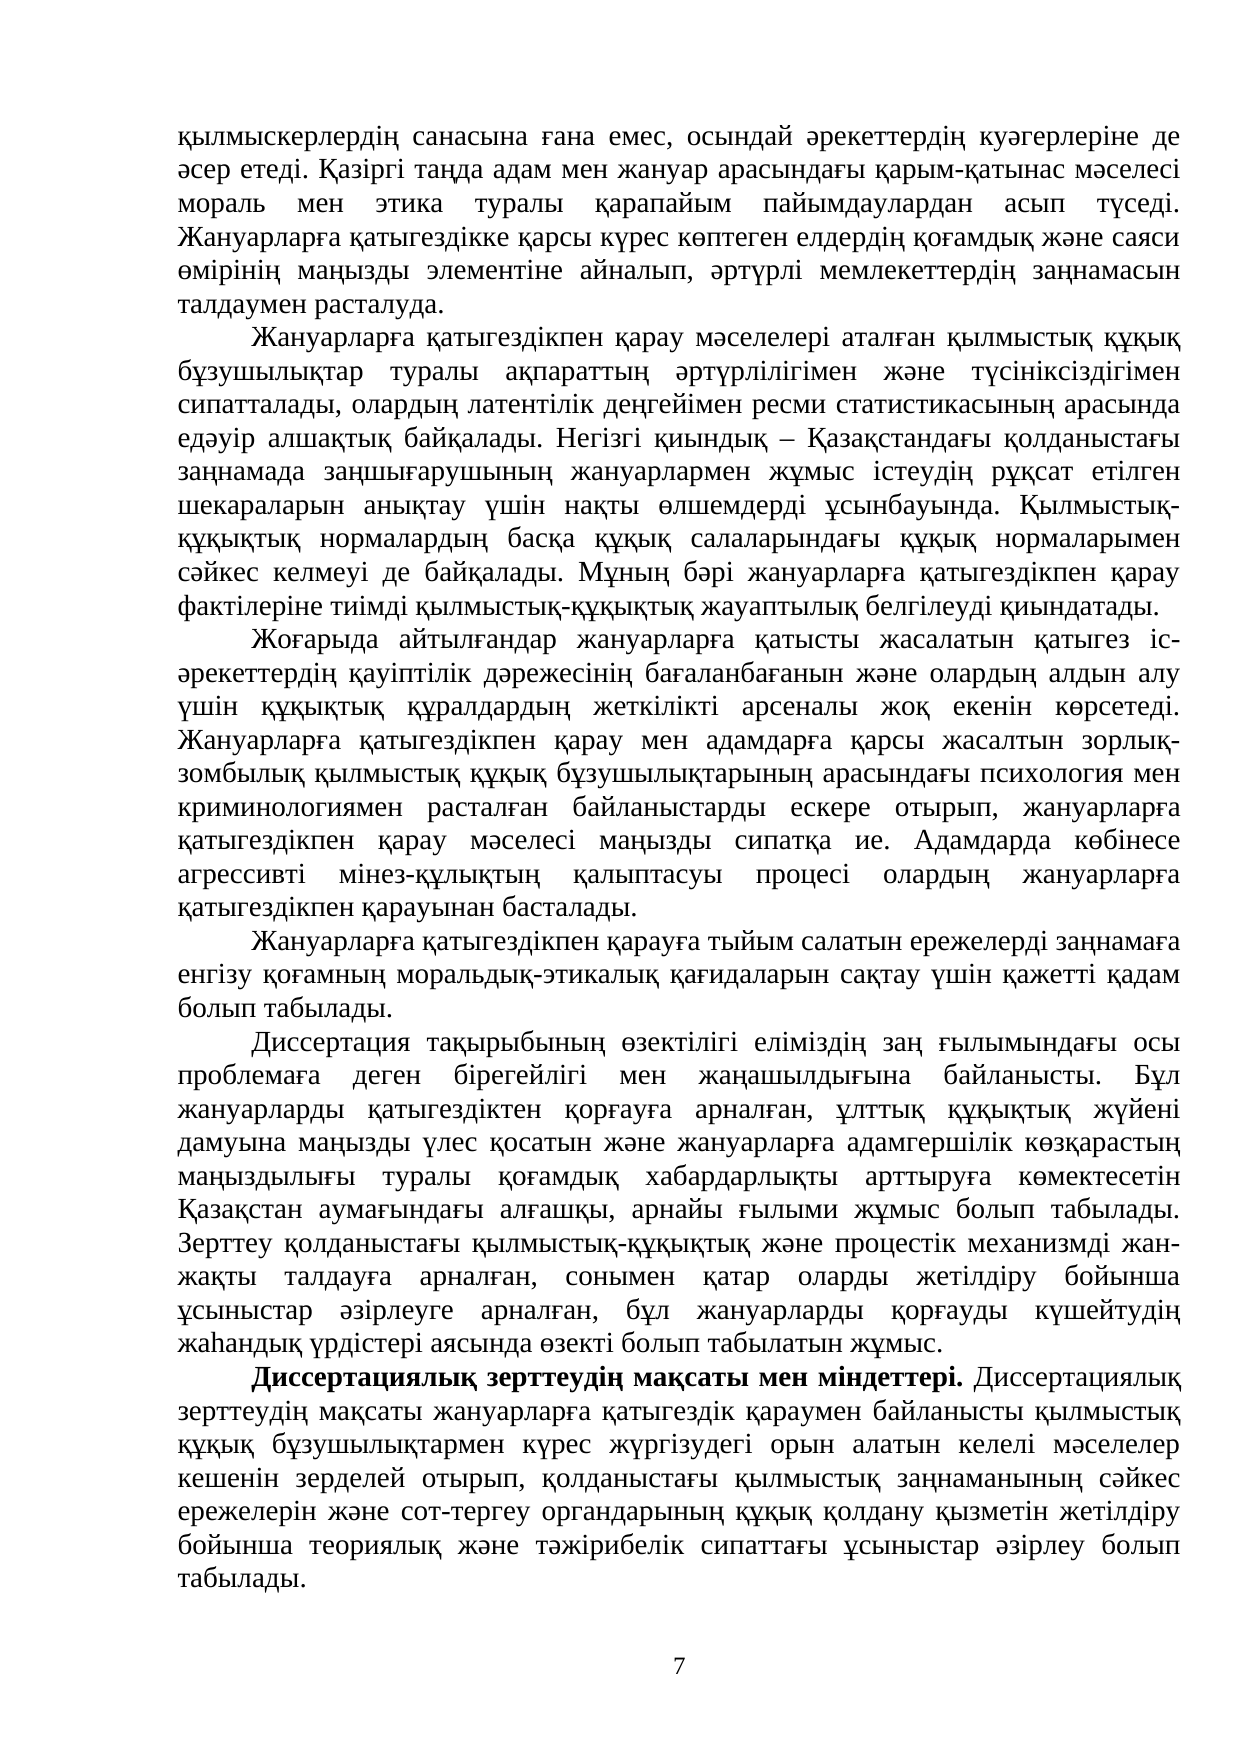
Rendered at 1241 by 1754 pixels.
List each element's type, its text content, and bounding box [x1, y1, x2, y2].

text Диссертациялық зерттеудің мақсаты мен міндеттері. Диссертациялық зерттеудің мақсаты жануарларға қатыгездік қараумен байланысты қылмыстық құқық бұзушылықтармен күрес жүргізудегі орын алатын келелі мәселелер кешенін зерделей отырып, қолданыстағы қылмыстық заңнаманының сәйкес ережелерін және сот-тергеу органдарының құқық қолдану қызметін жетілдіру бойынша теориялық және тәжірибелік сипаттағы ұсыныстар әзірлеу болып табылады. [177, 1359, 1181, 1594]
text Жануарларға қатыгездікпен қарау мәселелері аталған қылмыстық құқық бұзушылықтар туралы ақпараттың әртүрлілігімен және түсініксіздігімен сипатталады, олардың латентілік деңгейімен ресми статистикасының арасында едәуір алшақтық байқалады. Негізгі қиындық – Қазақстандағы қолданыстағы заңнамада заңшығарушының жануарлармен жұмыс істеудің рұқсат етілген шекараларын анықтау үшін нақты өлшемдерді ұсынбауында. Қылмыстық-құқықтық нормалардың басқа құқық салаларындағы құқық нормаларымен сәйкес келмеуі де байқалады. Мұның бәрі жануарларға қатыгездікпен қарау фактілеріне тиімді қылмыстық-құқықтық жауаптылық белгілеуді қиындатады. [177, 319, 1181, 621]
text Диссертация тақырыбының өзектілігі еліміздің заң ғылымындағы осы проблемаға деген бірегейлігі мен жаңашылдығына байланысты. Бұл жануарларды қатыгездіктен қорғауға арналған, ұлттық құқықтық жүйені дамуына маңызды үлес қосатын және жануарларға адамгершілік көзқарастың маңыздылығы туралы қоғамдық хабардарлықты арттыруға көмектесетін Қазақстан аумағындағы алғашқы, арнайы ғылыми жұмыс болып табылады. Зерттеу қолданыстағы қылмыстық-құқықтық және процестік механизмді жан-жақты талдауға арналған, сонымен қатар оларды жетілдіру бойынша ұсыныстар әзірлеуге арналған, бұл жануарларды қорғауды күшейтудің жаһандық үрдістері аясында өзекті болып табылатын жұмыс. [177, 1024, 1181, 1359]
text Жануарларға қатыгездікпен қарауға тыйым салатын ережелерді заңнамаға енгізу қоғамның моральдық-этикалық қағидаларын сақтау үшін қажетті қадам болып табылады. [177, 923, 1181, 1024]
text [177, 118, 1181, 319]
text Жоғарыда айтылғандар жануарларға қатысты жасалатын қатыгез іс-әрекеттердің қауіптілік дәрежесінің бағаланбағанын және олардың алдын алу үшін құқықтық құралдардың жеткілікті арсеналы жоқ екенін көрсетеді. Жануарларға қатыгездікпен қарау мен адамдарға қарсы жасалтын зорлық-зомбылық қылмыстық құқық бұзушылықтарының арасындағы психология мен криминологиямен расталған байланыстарды ескере отырып, жануарларға қатыгездікпен қарау мәселесі маңызды сипатқа ие. Адамдарда көбінесе агрессивті мінез-құлықтың қалыптасуы процесі олардың жануарларға қатыгездікпен қарауынан басталады. [177, 621, 1181, 923]
